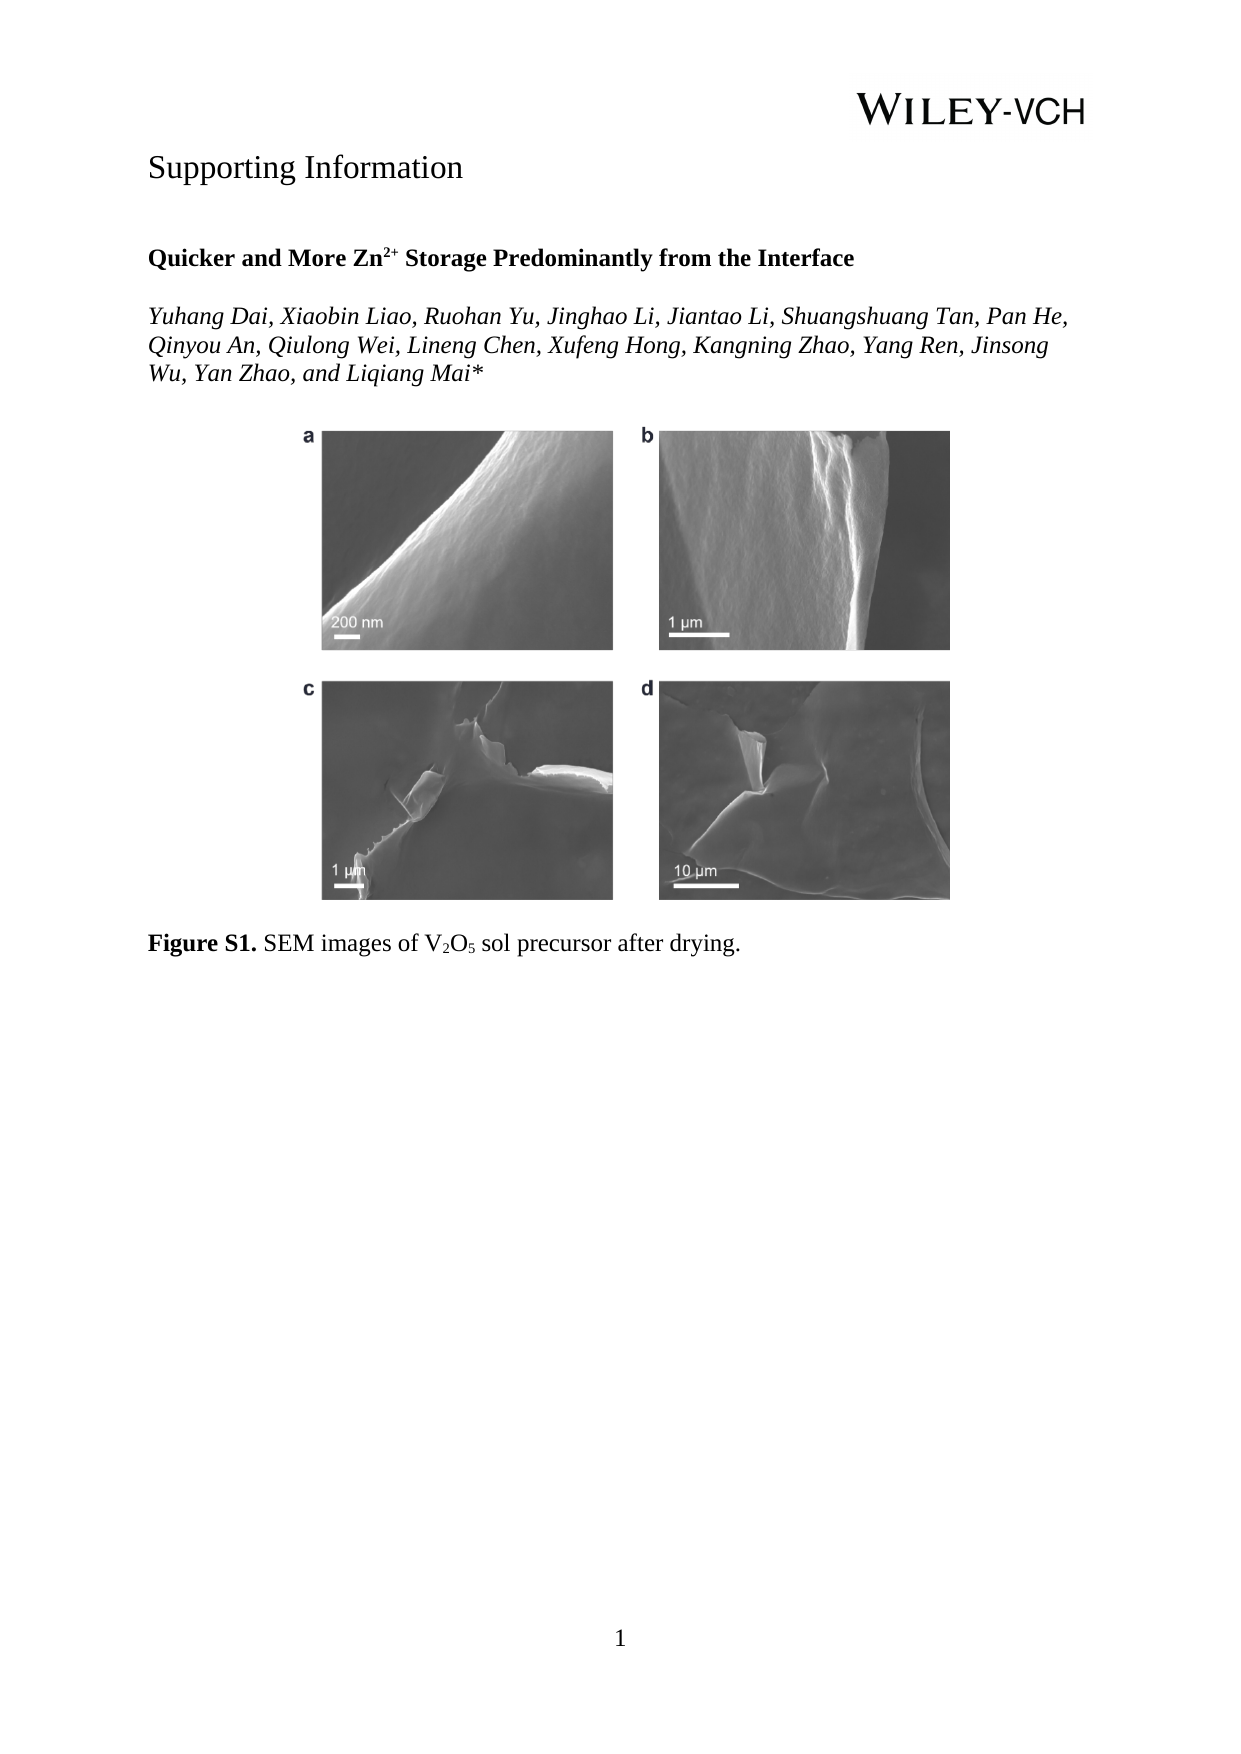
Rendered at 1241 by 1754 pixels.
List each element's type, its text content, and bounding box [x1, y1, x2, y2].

picture [848, 73, 1093, 142]
text Yuhang Dai, Xiaobin Liao, Ruohan Yu, Jinghao Li, Jiantao Li, Shuangshuang Tan, Pan He, Qinyou An, Qiulong Wei, Lineng Chen, Xufeng Hong, Kangning Zhao, Yang Ren, Jinsong Wu, Yan Zhao, and Liqiang Mai* [148, 301, 1093, 387]
title Supporting Information [148, 148, 1093, 186]
text Figure S1. SEM images of V2O5 sol precursor after drying. [148, 928, 1093, 957]
picture [290, 416, 950, 900]
title Quicker and More Zn2+ Storage Predominantly from the Interface [148, 243, 1093, 272]
